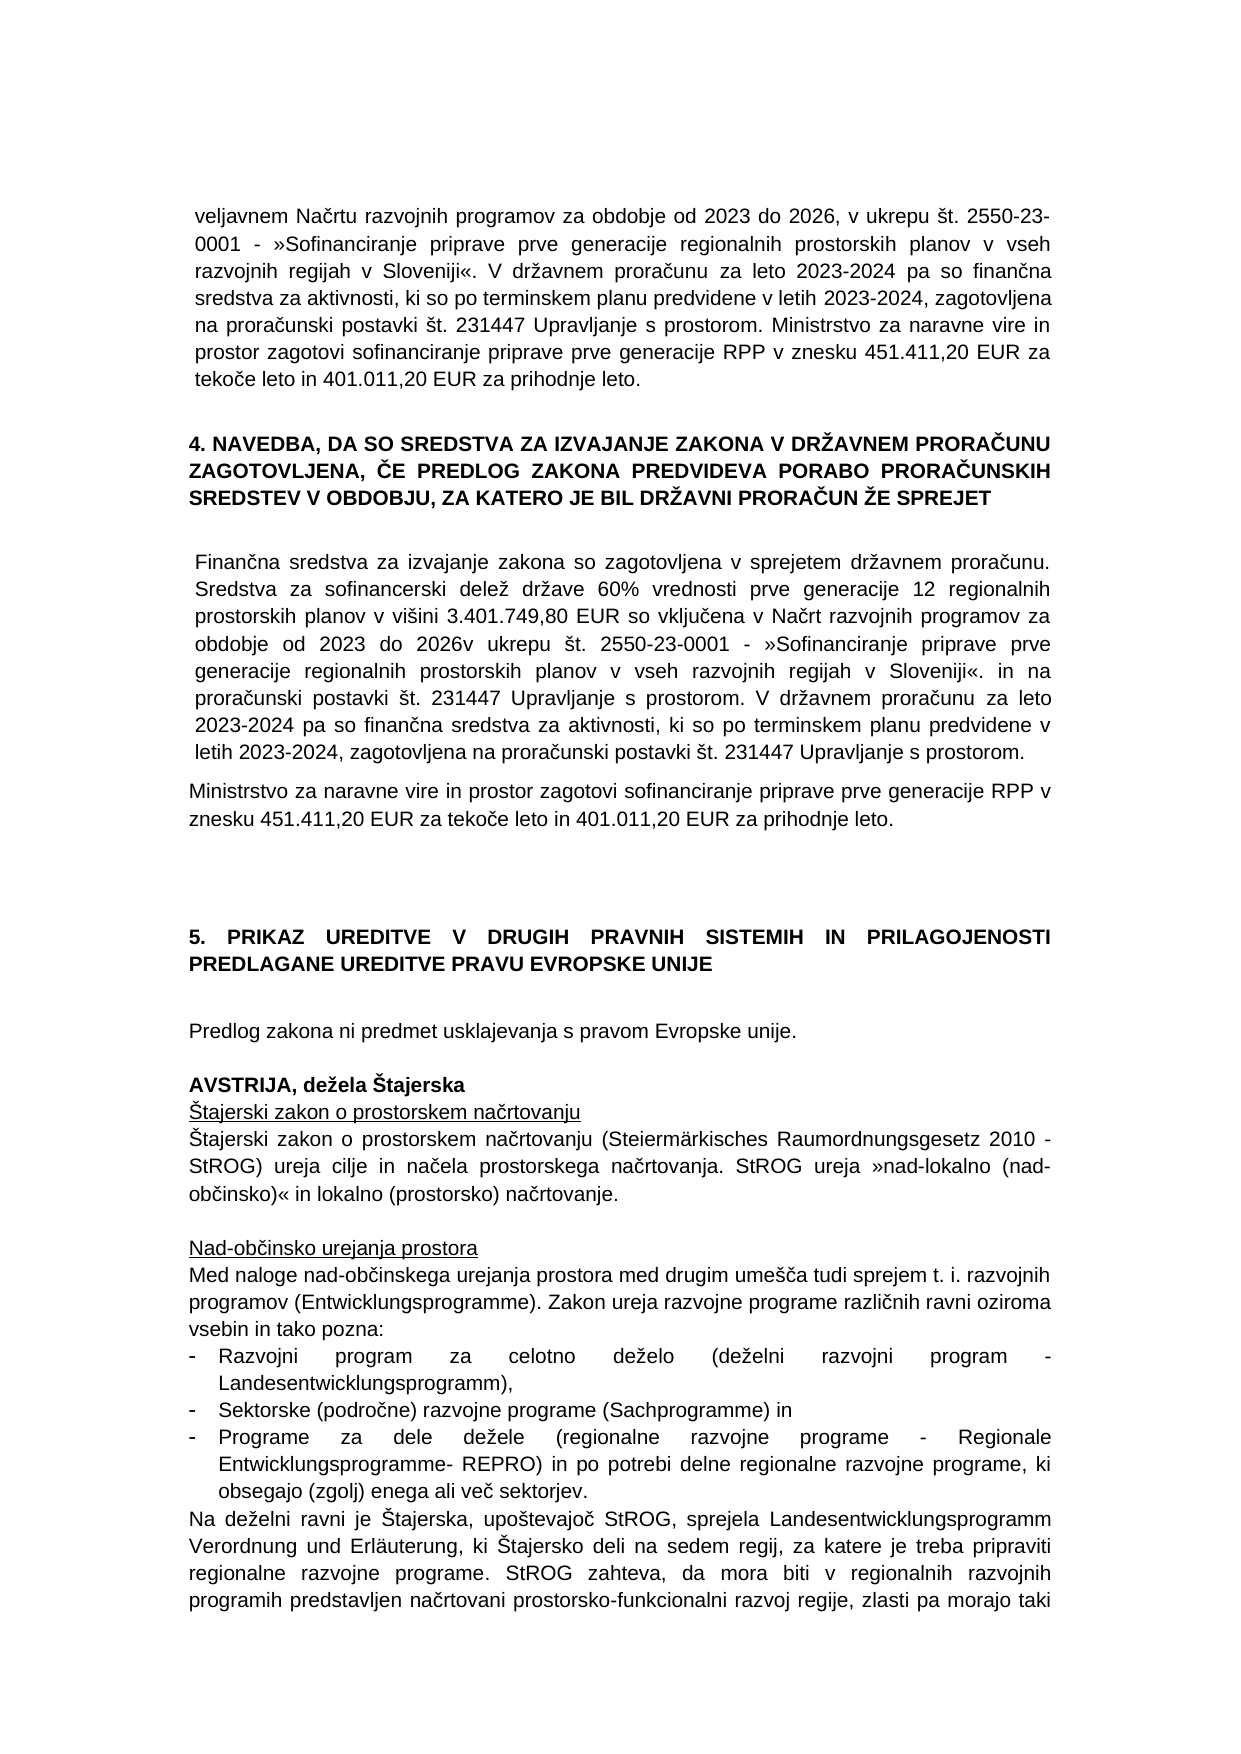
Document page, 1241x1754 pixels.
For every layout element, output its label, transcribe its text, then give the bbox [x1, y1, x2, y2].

table_cell 4. NAVEDBA, DA SO SREDSTVA ZA IZVAJANJE ZAKONA V DRŽAVNEM PRORAČUNU ZAGOTOVLJENA, ČE PREDLOG ZAKONA PREDVIDEVA PORABO PRORAČUNSKIH SREDSTEV V OBDOBJU, ZA KATERO JE BIL DRŽAVNI PRORAČUN ŽE SPREJET [177, 429, 1063, 523]
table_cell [177, 923, 1063, 1613]
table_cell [177, 177, 1063, 429]
table_cell Finančna sredstva za izvajanje zakona so zagotovljena v sprejetem državnem proračunu. Sredstva za sofinancerski delež države 60% vrednosti prve generacije 12 regionalnih prostorskih planov v višini 3.401.749,80 EUR so vključena v Načrt razvojnih programov za obdobje od 2023 do 2026v ukrepu št. 2550-23-0001 - »Sofinanciranje priprave prve generacije regionalnih prostorskih planov v vseh razvojnih regijah v Sloveniji«. in na proračunski postavki št. 231447 Upravljanje s prostorom. V državnem proračunu za leto 2023-2024 pa so finančna sredstva za aktivnosti, ki so po terminskem planu predvidene v letih 2023-2024, zagotovljena na proračunski postavki št. 231447 Upravljanje s prostorom. Ministrstvo za naravne vire in prostor zagotovi sofinanciranje priprave prve generacije RPP v znesku 451.411,20 EUR za tekoče leto in 401.011,20 EUR za prihodnje leto. [177, 523, 1063, 923]
